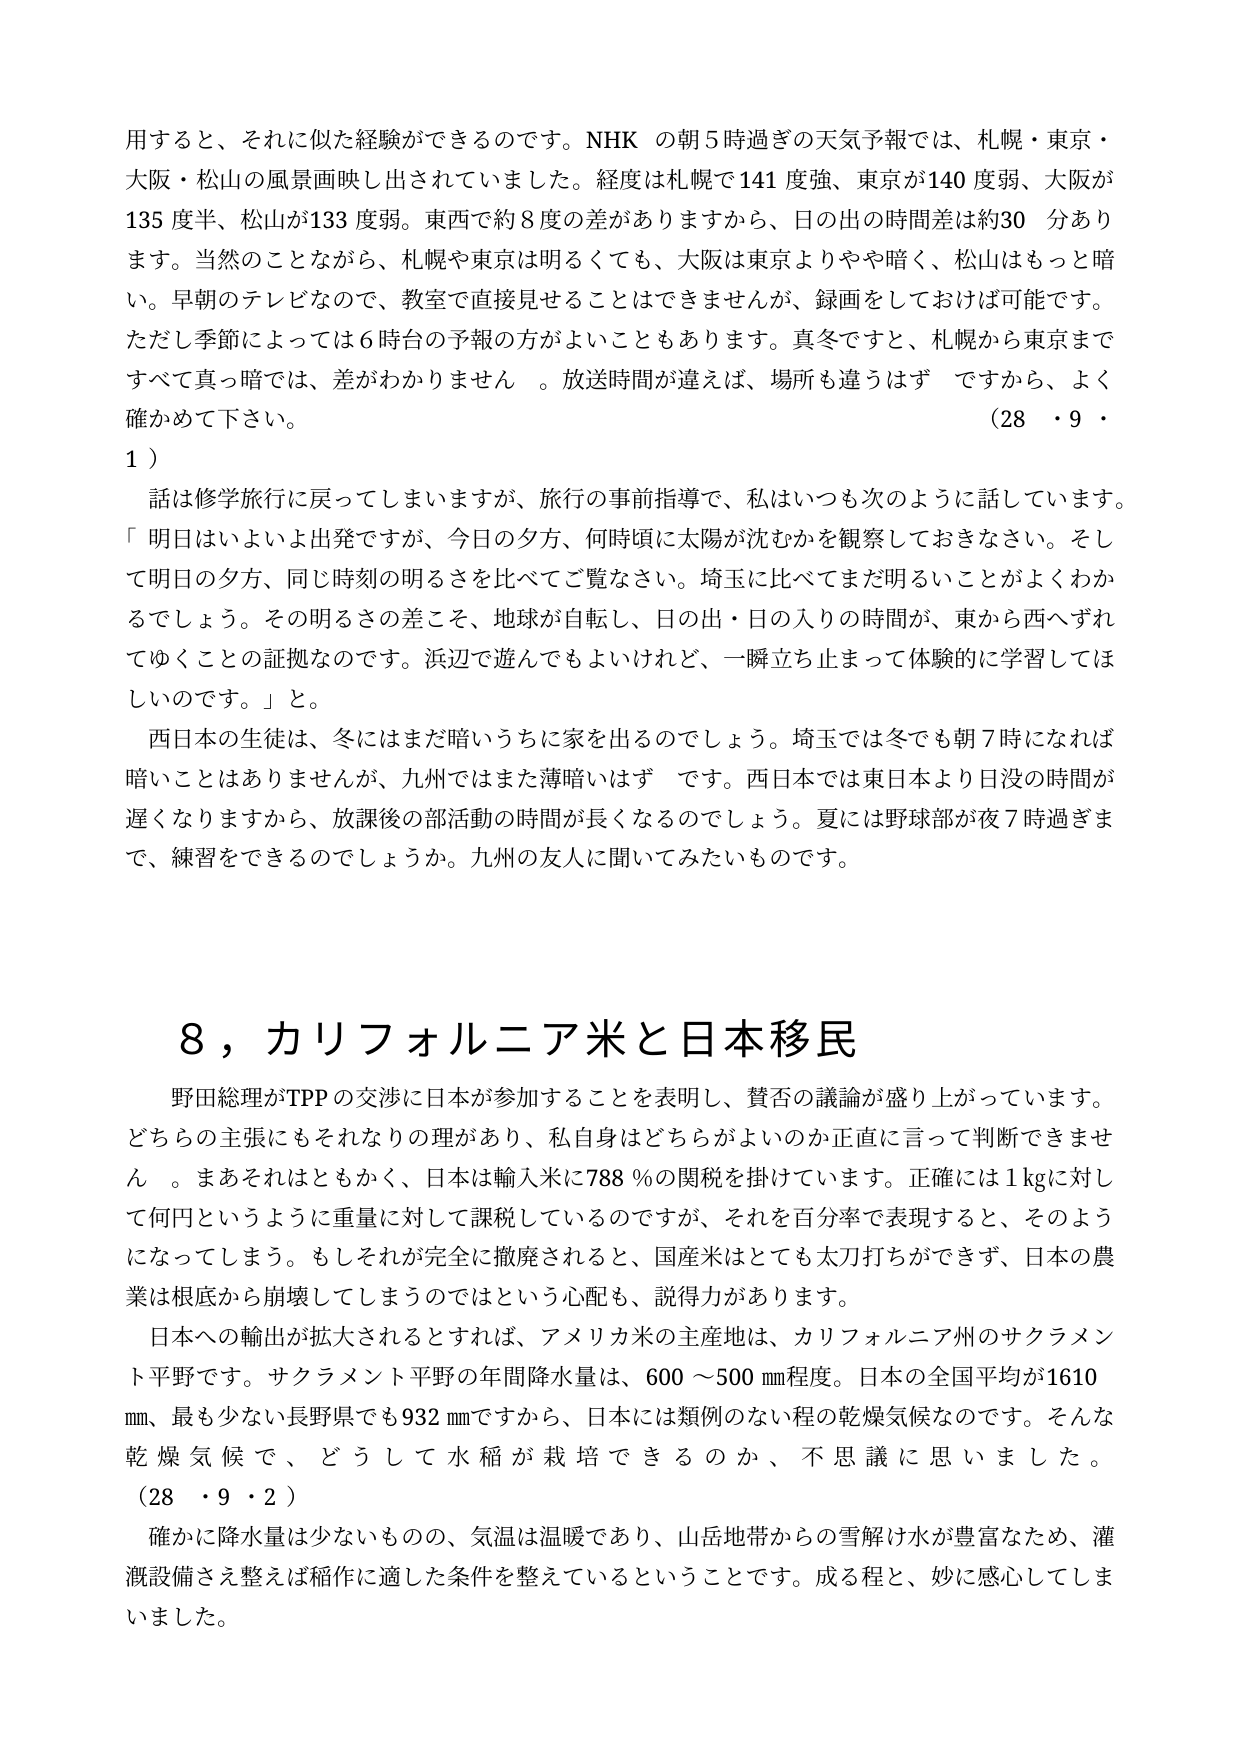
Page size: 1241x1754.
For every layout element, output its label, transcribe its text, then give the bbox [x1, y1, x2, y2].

text 確かに降水量は少ないものの、気温は温暖であり、山岳地帯からの雪解け水が豊富なため、灌漑設備さえ整えば稲作に適した条件を整えているということです。成る程と、妙に感心してしまいました。 [125, 1515, 1115, 1635]
text 野田総理がTPPの交渉に日本が参加することを表明し、賛否の議論が盛り上がっています。どちらの主張にもそれなりの理があり、私自身はどちらがよいのか正直に言って判断できません。まあそれはともかく、日本は輸入米に788％の関税を掛けています。正確には１㎏に対して何円というように重量に対して課税しているのですが、それを百分率で表現すると、そのようになってしまう。もしそれが完全に撤廃されると、国産米はとても太刀打ちができず、日本の農業は根底から崩壊してしまうのではという心配も、説得力があります。 [125, 1076, 1115, 1316]
text ８，カリフォルニア米と日本移民 [125, 997, 1115, 1076]
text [125, 119, 1115, 478]
text 日本への輸出が拡大されるとすれば、アメリカ米の主産地は、カリフォルニア州のサクラメント平野です。サクラメント平野の年間降水量は、600～500㎜程度。日本の全国平均が1610㎜、最も少ない長野県でも932㎜ですから、日本には類例のない程の乾燥気候なのです。そんな乾燥気候で、どうして水稲が栽培できるのか、不思議に思いました。 （28・9・2） [125, 1316, 1115, 1515]
text 話は修学旅行に戻ってしまいますが、旅行の事前指導で、私はいつも次のように話しています。｢明日はいよいよ出発ですが、今日の夕方、何時頃に太陽が沈むかを観察しておきなさい。そして明日の夕方、同じ時刻の明るさを比べてご覧なさい。埼玉に比べてまだ明るいことがよくわかるでしょう。その明るさの差こそ、地球が自転し、日の出・日の入りの時間が、東から西へずれてゆくことの証拠なのです。浜辺で遊んでもよいけれど、一瞬立ち止まって体験的に学習してほしいのです。｣と。 [125, 478, 1115, 717]
text 西日本の生徒は、冬にはまだ暗いうちに家を出るのでしょう。埼玉では冬でも朝７時になれば暗いことはありませんが、九州ではまた薄暗いはずです。西日本では東日本より日没の時間が遅くなりますから、放課後の部活動の時間が長くなるのでしょう。夏には野球部が夜７時過ぎまで、練習をできるのでしょうか。九州の友人に聞いてみたいものです。 [125, 717, 1115, 877]
